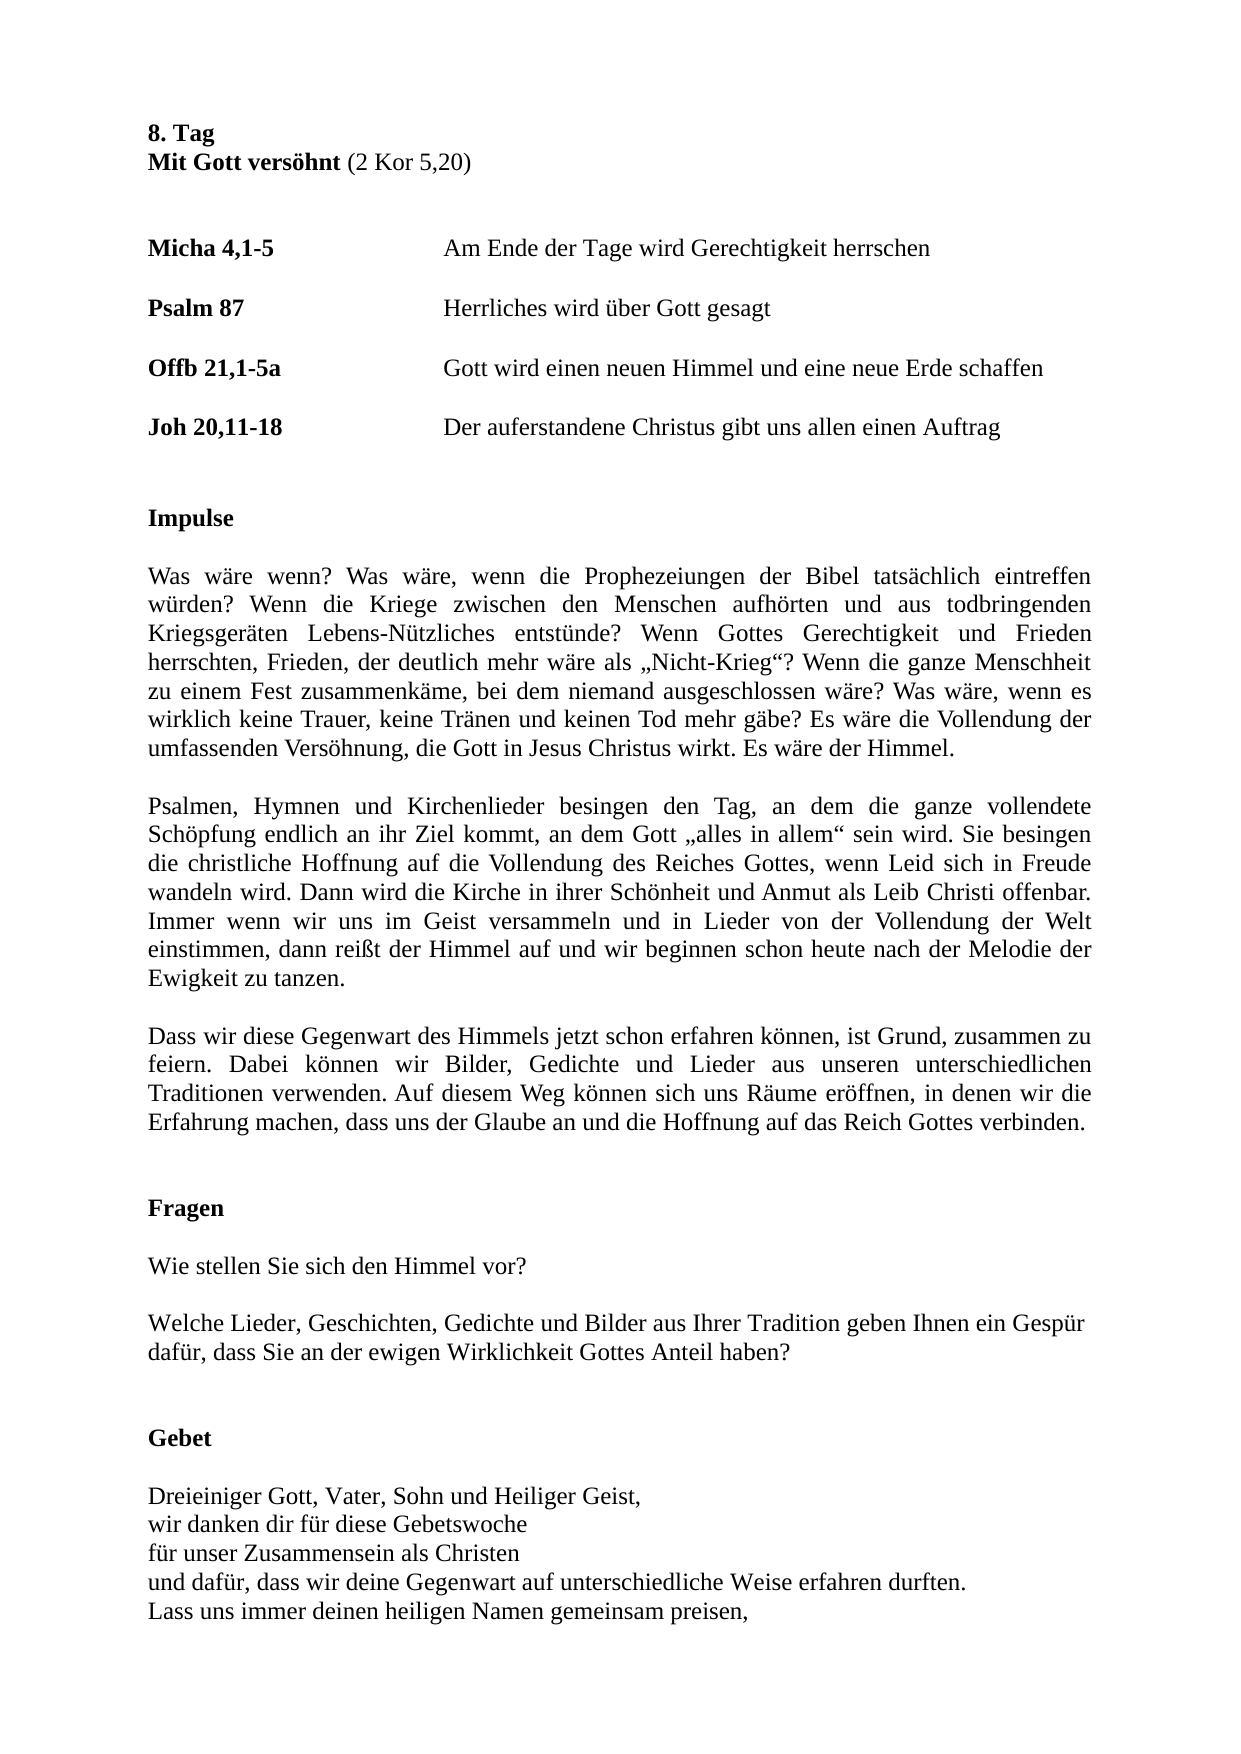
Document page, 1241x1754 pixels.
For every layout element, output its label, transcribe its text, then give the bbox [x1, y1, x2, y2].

text Psalm 87 Herrliches wird über Gott gesagt [148, 293, 1092, 322]
text für unser Zusammensein als Christen [148, 1538, 1092, 1567]
text Micha 4,1-5 Am Ende der Tage wird Gerechtigkeit herrschen [148, 233, 1092, 262]
text Offb 21,1-5a Gott wird einen neuen Himmel und eine neue Erde schaffen [148, 353, 1092, 381]
text 8. Tag [148, 118, 1092, 147]
text Welche Lieder, Geschichten, Gedichte und Bilder aus Ihrer Tradition geben Ihnen ein Gespür dafür, dass Sie an der ewigen Wirklichkeit Gottes Anteil haben? [148, 1308, 1092, 1366]
text Impulse [148, 503, 1092, 532]
text Lass uns immer deinen heiligen Namen gemeinsam preisen, [148, 1596, 1092, 1624]
text Fragen [148, 1193, 1092, 1222]
text Dass wir diese Gegenwart des Himmels jetzt schon erfahren können, ist Grund, zusammen zu feiern. Dabei können wir Bilder, Gedichte und Lieder aus unseren unterschiedlichen Traditionen verwenden. Auf diesem Weg können sich uns Räume eröffnen, in denen wir die Erfahrung machen, dass uns der Glaube an und die Hoffnung auf das Reich Gottes verbinden. [148, 1021, 1092, 1136]
text Psalmen, Hymnen und Kirchenlieder besingen den Tag, an dem die ganze vollendete Schöpfung endlich an ihr Ziel kommt, an dem Gott „alles in allem“ sein wird. Sie besingen die christliche Hoffnung auf die Vollendung des Reiches Gottes, wenn Leid sich in Freude wandeln wird. Dann wird die Kirche in ihrer Schönheit und Anmut als Leib Christi offenbar. Immer wenn wir uns im Geist versammeln und in Lieder von der Vollendung der Welt einstimmen, dann reißt der Himmel auf und wir beginnen schon heute nach der Melodie der Ewigkeit zu tanzen. [148, 791, 1092, 992]
text und dafür, dass wir deine Gegenwart auf unterschiedliche Weise erfahren durften. [148, 1567, 1092, 1596]
text Joh 20,11-18 Der auferstandene Christus gibt uns allen einen Auftrag [148, 412, 1092, 441]
text Mit Gott versöhnt (2 Kor 5,20) [148, 147, 1092, 176]
text Gebet [148, 1423, 1092, 1452]
text Dreieiniger Gott, Vater, Sohn und Heiliger Geist, [148, 1481, 1092, 1509]
text Wie stellen Sie sich den Himmel vor? [148, 1251, 1092, 1279]
text wir danken dir für diese Gebetswoche [148, 1509, 1092, 1538]
text Was wäre wenn? Was wäre, wenn die Prophezeiungen der Bibel tatsächlich eintreffen würden? Wenn die Kriege zwischen den Menschen aufhörten und aus todbringenden Kriegsgeräten Lebens-Nützliches entstünde? Wenn Gottes Gerechtigkeit und Frieden herrschten, Frieden, der deutlich mehr wäre als „Nicht-Krieg“? Wenn die ganze Menschheit zu einem Fest zusammenkäme, bei dem niemand ausgeschlossen wäre? Was wäre, wenn es wirklich keine Trauer, keine Tränen und keinen Tod mehr gäbe? Es wäre die Vollendung der umfassenden Versöhnung, die Gott in Jesus Christus wirkt. Es wäre der Himmel. [148, 561, 1092, 762]
